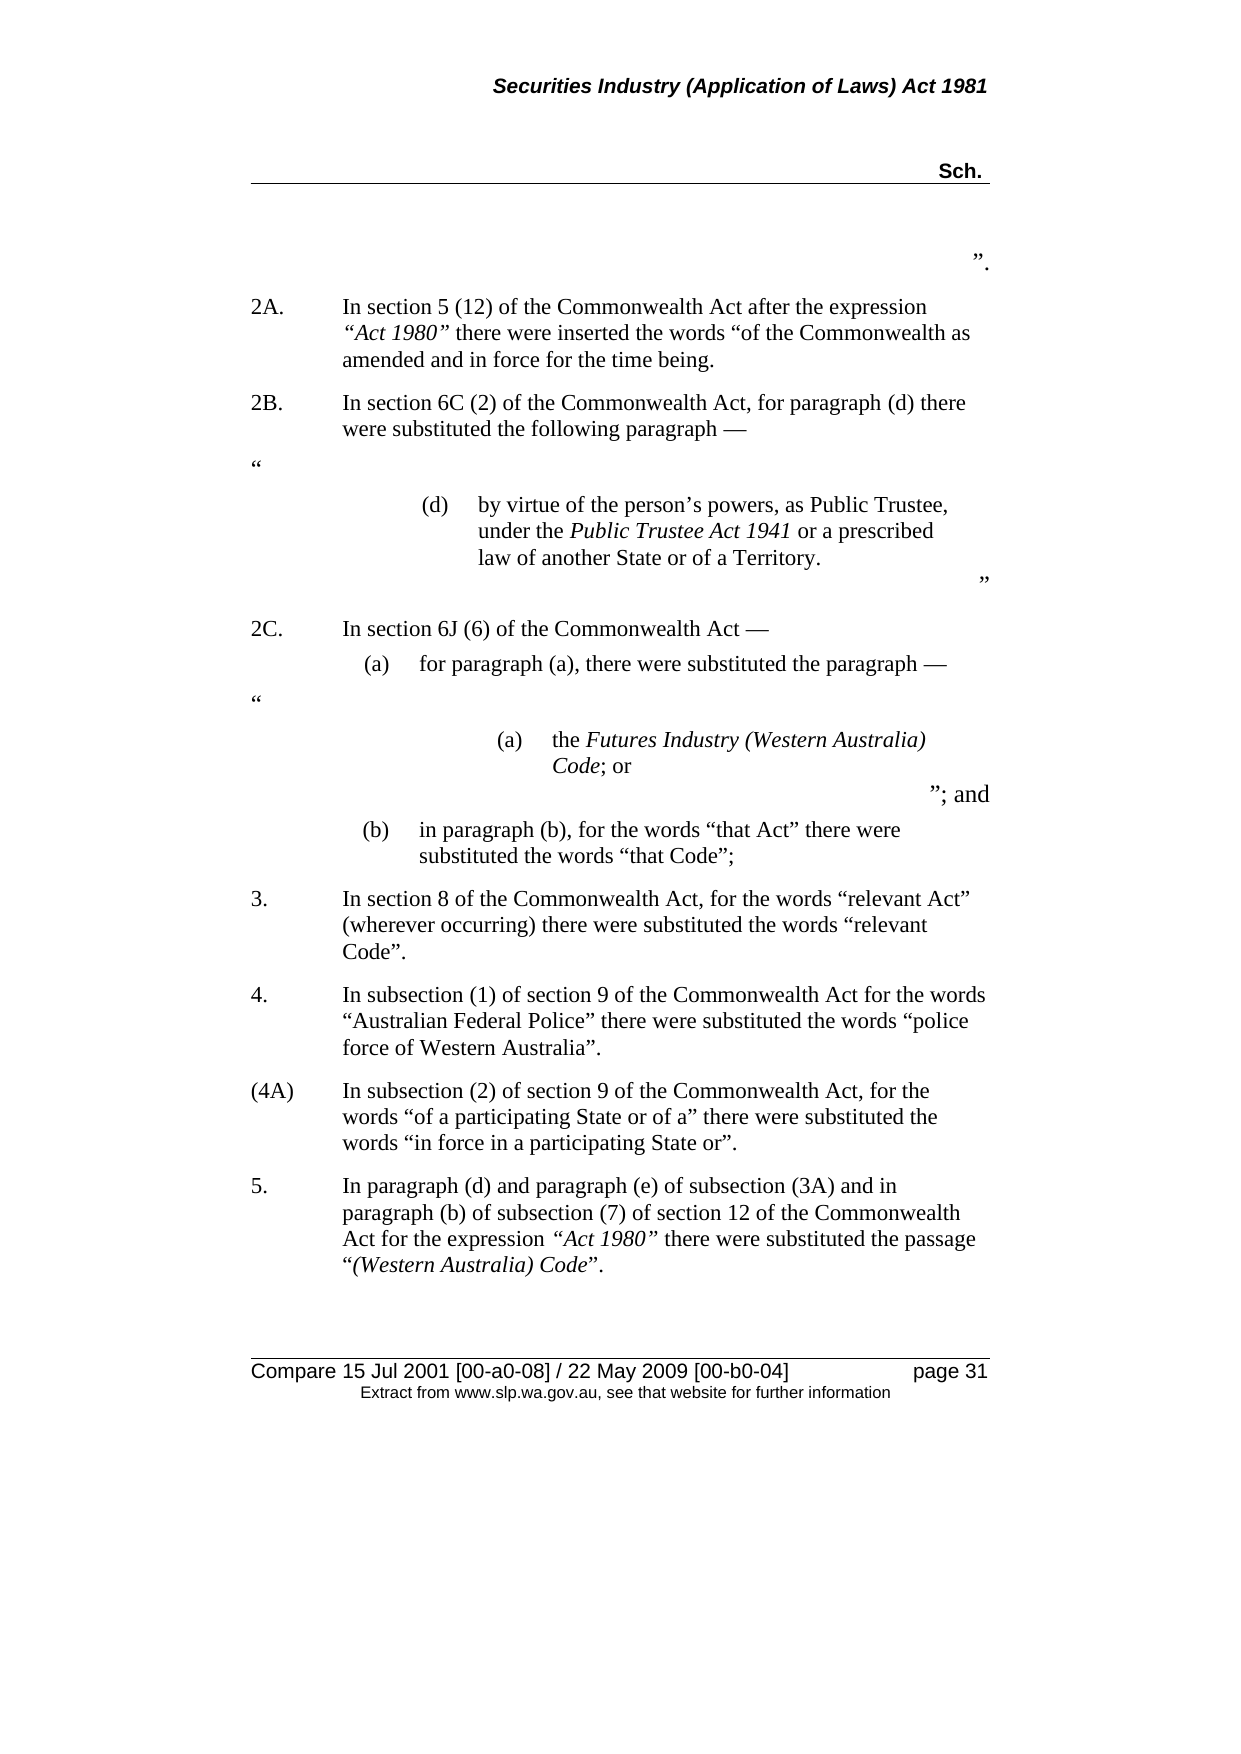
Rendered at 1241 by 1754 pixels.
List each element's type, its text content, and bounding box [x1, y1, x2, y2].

text “ [251, 454, 990, 483]
text (4A) In subsection (2) of section 9 of the Commonwealth Act, for the words “of a participating State or of a” there were substituted the words “in force in a participating State or”. [251, 1077, 990, 1156]
text (d) by virtue of the person’s powers, as Public Trustee, under the Public Trustee Act 1941 or a prescribed law of another State or of a Territory. [389, 491, 960, 570]
text ”; and [251, 779, 990, 807]
text ” [251, 570, 990, 599]
text 2B. In section 6C (2) of the Commonwealth Act, for paragraph (d) there were substituted the following paragraph — [251, 389, 990, 441]
text ”. [251, 247, 990, 276]
text 3. In section 8 of the Commonwealth Act, for the words “relevant Act” (wherever occurring) there were substituted the words “relevant Code”. [251, 885, 990, 964]
text (a) the Futures Industry (Western Australia) Code; or [463, 726, 960, 779]
text 4. In subsection (1) of section 9 of the Commonwealth Act for the words “Australian Federal Police” there were substituted the words “police force of Western Australia”. [251, 981, 990, 1060]
text 2A. In section 5 (12) of the Commonwealth Act after the expression “Act 1980” there were inserted the words “of the Commonwealth as amended and in force for the time being. [251, 293, 990, 372]
text (b) in paragraph (b), for the words “that Act” there were substituted the words “that Code”; [251, 816, 990, 868]
text 2C. In section 6J (6) of the Commonwealth Act — [251, 615, 990, 642]
text (a) for paragraph (a), there were substituted the paragraph — [251, 650, 990, 676]
text “ [251, 689, 990, 718]
text 5. In paragraph (d) and paragraph (e) of subsection (3A) and in paragraph (b) of subsection (7) of section 12 of the Commonwealth Act for the expression “Act 1980” there were substituted the passage “(Western Australia) Code”. [251, 1172, 990, 1278]
